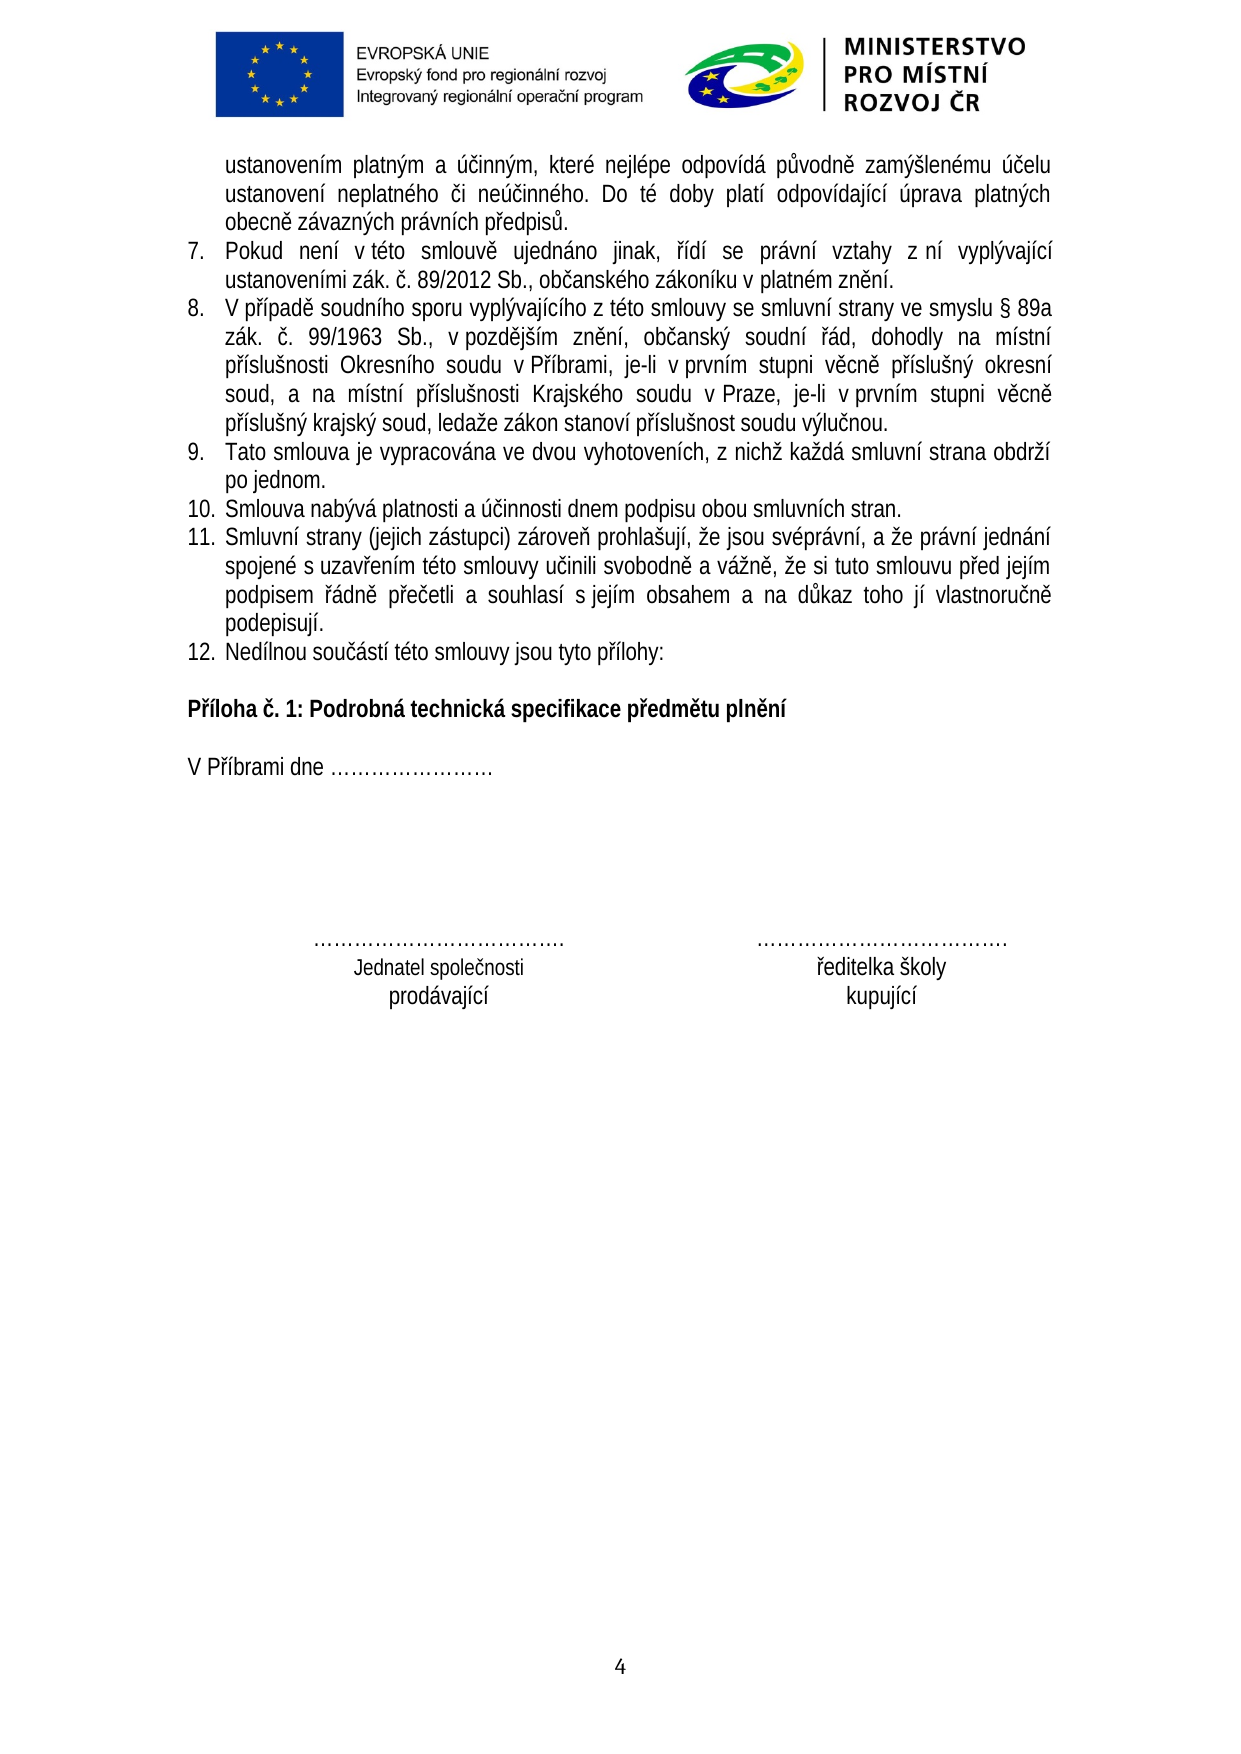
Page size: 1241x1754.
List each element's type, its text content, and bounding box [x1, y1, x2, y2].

picture [187, 29, 1053, 121]
list V případě soudního sporu vyplývajícího z této smlouvy se smluvní strany ve smyslu § 89a zák. č. 99/1963 Sb., v pozdějším znění, občanský soudní řád, dohodly na místní příslušnosti Okresního soudu v Příbrami, je-li v prvním stupni věcně příslušný okresní soud, a na místní příslušnosti Krajského soudu v Praze, je-li v prvním stupni věcně příslušný krajský soud, ledaže zákon stanoví příslušnost soudu výlučnou. [187, 293, 1053, 436]
list Smlouva nabývá platnosti a účinnosti dnem podpisu obou smluvních stran. [187, 494, 1053, 522]
text Příloha č. 1: Podrobná technická specifikace předmětu plnění [187, 694, 1053, 723]
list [187, 150, 1053, 236]
text V Příbrami dne …………………… [187, 752, 1053, 780]
list Tato smlouva je vypracována ve dvou vyhotoveních, z nichž každá smluvní strana obdrží po jednom. [187, 436, 1053, 494]
text prodávající kupující [187, 981, 1053, 1009]
list Smluvní strany (jejich zástupci) zároveň prohlašují, že jsou svéprávní, a že právní jednání spojené s uzavřením této smlouvy učinili svobodně a vážně, že si tuto smlouvu před jejím podpisem řádně přečetli a souhlasí s jejím obsahem a na důkaz toho jí vlastnoručně podepisují. [187, 522, 1053, 637]
text ………………………………. ………………………………. Jednatel společnosti ředitelka školy [187, 923, 1053, 981]
list Pokud není v této smlouvě ujednáno jinak, řídí se právní vztahy z ní vyplývající ustanoveními zák. č. 89/2012 Sb., občanského zákoníku v platném znění. [187, 236, 1053, 293]
list Nedílnou součástí této smlouvy jsou tyto přílohy: [187, 637, 1053, 666]
